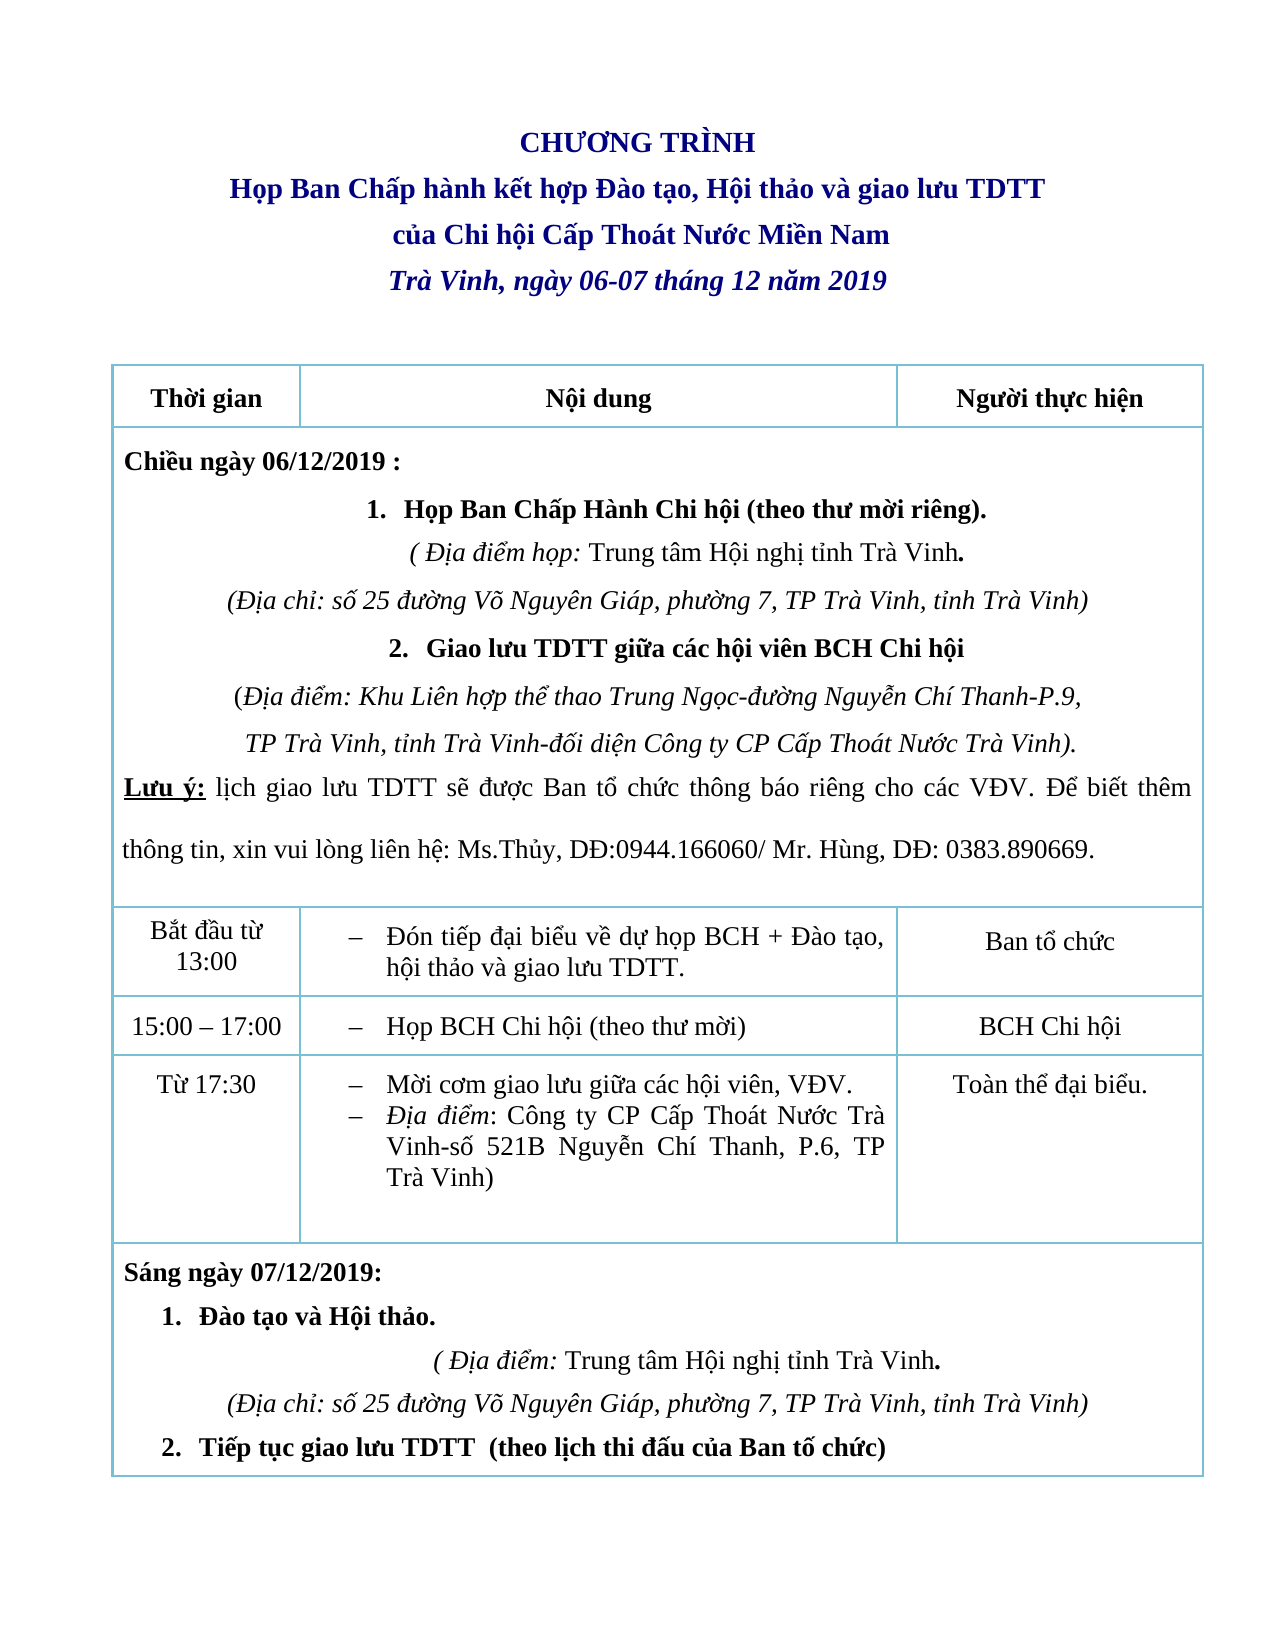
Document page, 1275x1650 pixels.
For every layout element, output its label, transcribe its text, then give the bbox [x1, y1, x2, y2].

table_cell Chiều ngày 06/12/2019 : Họp Ban Chấp Hành Chi hội (theo thư mời riêng). ( Địa điểm họp: Trung tâm Hội nghị tỉnh Trà Vinh. (Địa chỉ: số 25 đường Võ Nguyên Giáp, phường 7, TP Trà Vinh, tỉnh Trà Vinh) Giao lưu TDTT giữa các hội viên BCH Chi hội (Địa điểm: Khu Liên hợp thể thao Trung Ngọc-đường Nguyễn Chí Thanh-P.9, TP Trà Vinh, tỉnh Trà Vinh-đối diện Công ty CP Cấp Thoát Nước Trà Vinh). Lưu ý: lịch giao lưu TDTT sẽ được Ban tổ chức thông báo riêng cho các VĐV. Để biết thêm thông tin, xin vui lòng liên hệ: Ms.Thủy, DĐ:0944.166060/ Mr. Hùng, DĐ: 0383.890669. [114, 428, 1202, 906]
table_header Người thực hiện [898, 366, 1202, 426]
table_header Thời gian [114, 366, 299, 426]
subtitle CHƯƠNG TRÌNH [150, 125, 1125, 158]
table_cell Đón tiếp đại biểu về dự họp BCH + Đào tạo, hội thảo và giao lưu TDTT. [301, 908, 896, 995]
text Trà Vinh, ngày 06-07 tháng 12 năm 2019 [150, 263, 1125, 297]
table_header Nội dung [301, 366, 896, 426]
table_cell Bắt đầu từ 13:00 [114, 908, 299, 995]
table_cell Ban tổ chức [898, 908, 1202, 995]
table_cell Mời cơm giao lưu giữa các hội viên, VĐV. Địa điểm: Công ty CP Cấp Thoát Nước Trà Vinh-số 521B Nguyễn Chí Thanh, P.6, TP Trà Vinh) [301, 1056, 896, 1242]
table_cell Từ 17:30 [114, 1056, 299, 1242]
table_cell Toàn thể đại biểu. [898, 1056, 1202, 1242]
table_cell Họp BCH Chi hội (theo thư mời) [301, 997, 896, 1053]
table_cell BCH Chi hội [898, 997, 1202, 1053]
table_cell Sáng ngày 07/12/2019: Đào tạo và Hội thảo. ( Địa điểm: Trung tâm Hội nghị tỉnh Trà Vinh. (Địa chỉ: số 25 đường Võ Nguyên Giáp, phường 7, TP Trà Vinh, tỉnh Trà Vinh) Tiếp tục giao lưu TDTT (theo lịch thi đấu của Ban tố chức) [114, 1244, 1202, 1475]
table_cell 15:00 – 17:00 [114, 997, 299, 1053]
text Họp Ban Chấp hành kết hợp Đào tạo, Hội thảo và giao lưu TDTT [150, 171, 1125, 204]
text của Chi hội Cấp Thoát Nước Miền Nam [150, 217, 1125, 251]
